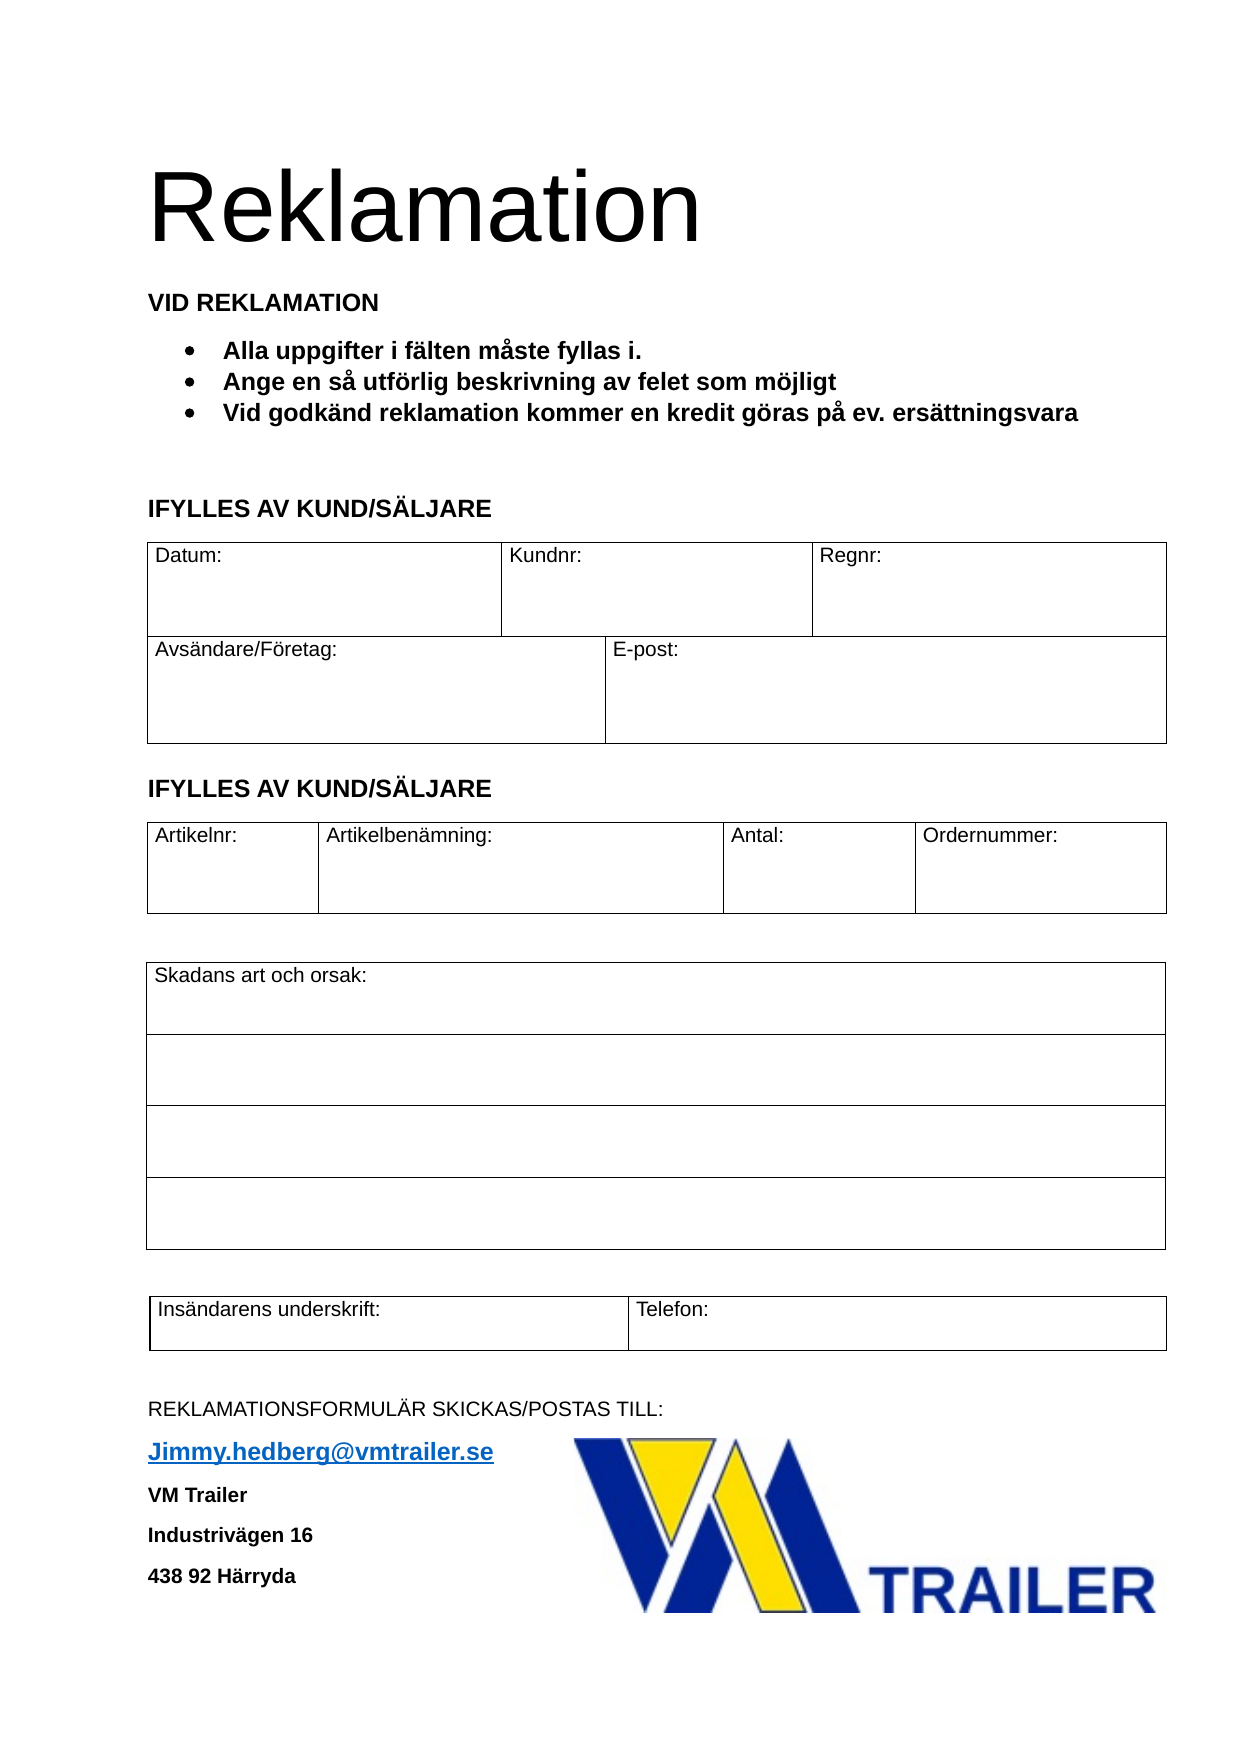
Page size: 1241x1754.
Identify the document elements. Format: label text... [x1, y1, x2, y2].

table_cell [147, 1035, 1165, 1105]
text Jimmy.hedberg@vmtrailer.se [148, 1437, 1093, 1466]
list Vid godkänd reklamation kommer en kredit göras på ev. ersättningsvara [185, 398, 1093, 427]
list Ange en så utförlig beskrivning av felet som möjligt [185, 367, 1093, 396]
text IFYLLES AV KUND/SÄLJARE [148, 744, 1093, 803]
table_cell Avsändare/Företag: [148, 637, 605, 742]
table_header Telefon: [629, 1297, 1166, 1350]
text REKLAMATIONSFORMULÄR SKICKAS/POSTAS TILL: [148, 1397, 1093, 1421]
table_header Datum: [148, 543, 501, 636]
table_cell [147, 1178, 1165, 1249]
table_header Ordernummer: [916, 823, 1166, 913]
table_cell [147, 1106, 1165, 1177]
text VID REKLAMATION [148, 288, 1093, 317]
text Reklamation [148, 148, 1093, 263]
picture [573, 1438, 1167, 1613]
table_header Skadans art och orsak: [147, 963, 1165, 1033]
table_header Antal: [724, 823, 915, 913]
table_header Artikelbenämning: [319, 823, 723, 913]
table_header Kundnr: [502, 543, 812, 636]
table_cell E-post: [606, 637, 1166, 742]
list Alla uppgifter i fälten måste fyllas i. [185, 336, 1093, 365]
text 438 92 Härryda [148, 1564, 1093, 1588]
text Industrivägen 16 [148, 1523, 1093, 1547]
table_header Regnr: [813, 543, 1166, 636]
text IFYLLES AV KUND/SÄLJARE [148, 494, 1093, 523]
table_header Artikelnr: [148, 823, 318, 913]
table_header Insändarens underskrift: [151, 1297, 628, 1350]
text VM Trailer [148, 1483, 1093, 1507]
